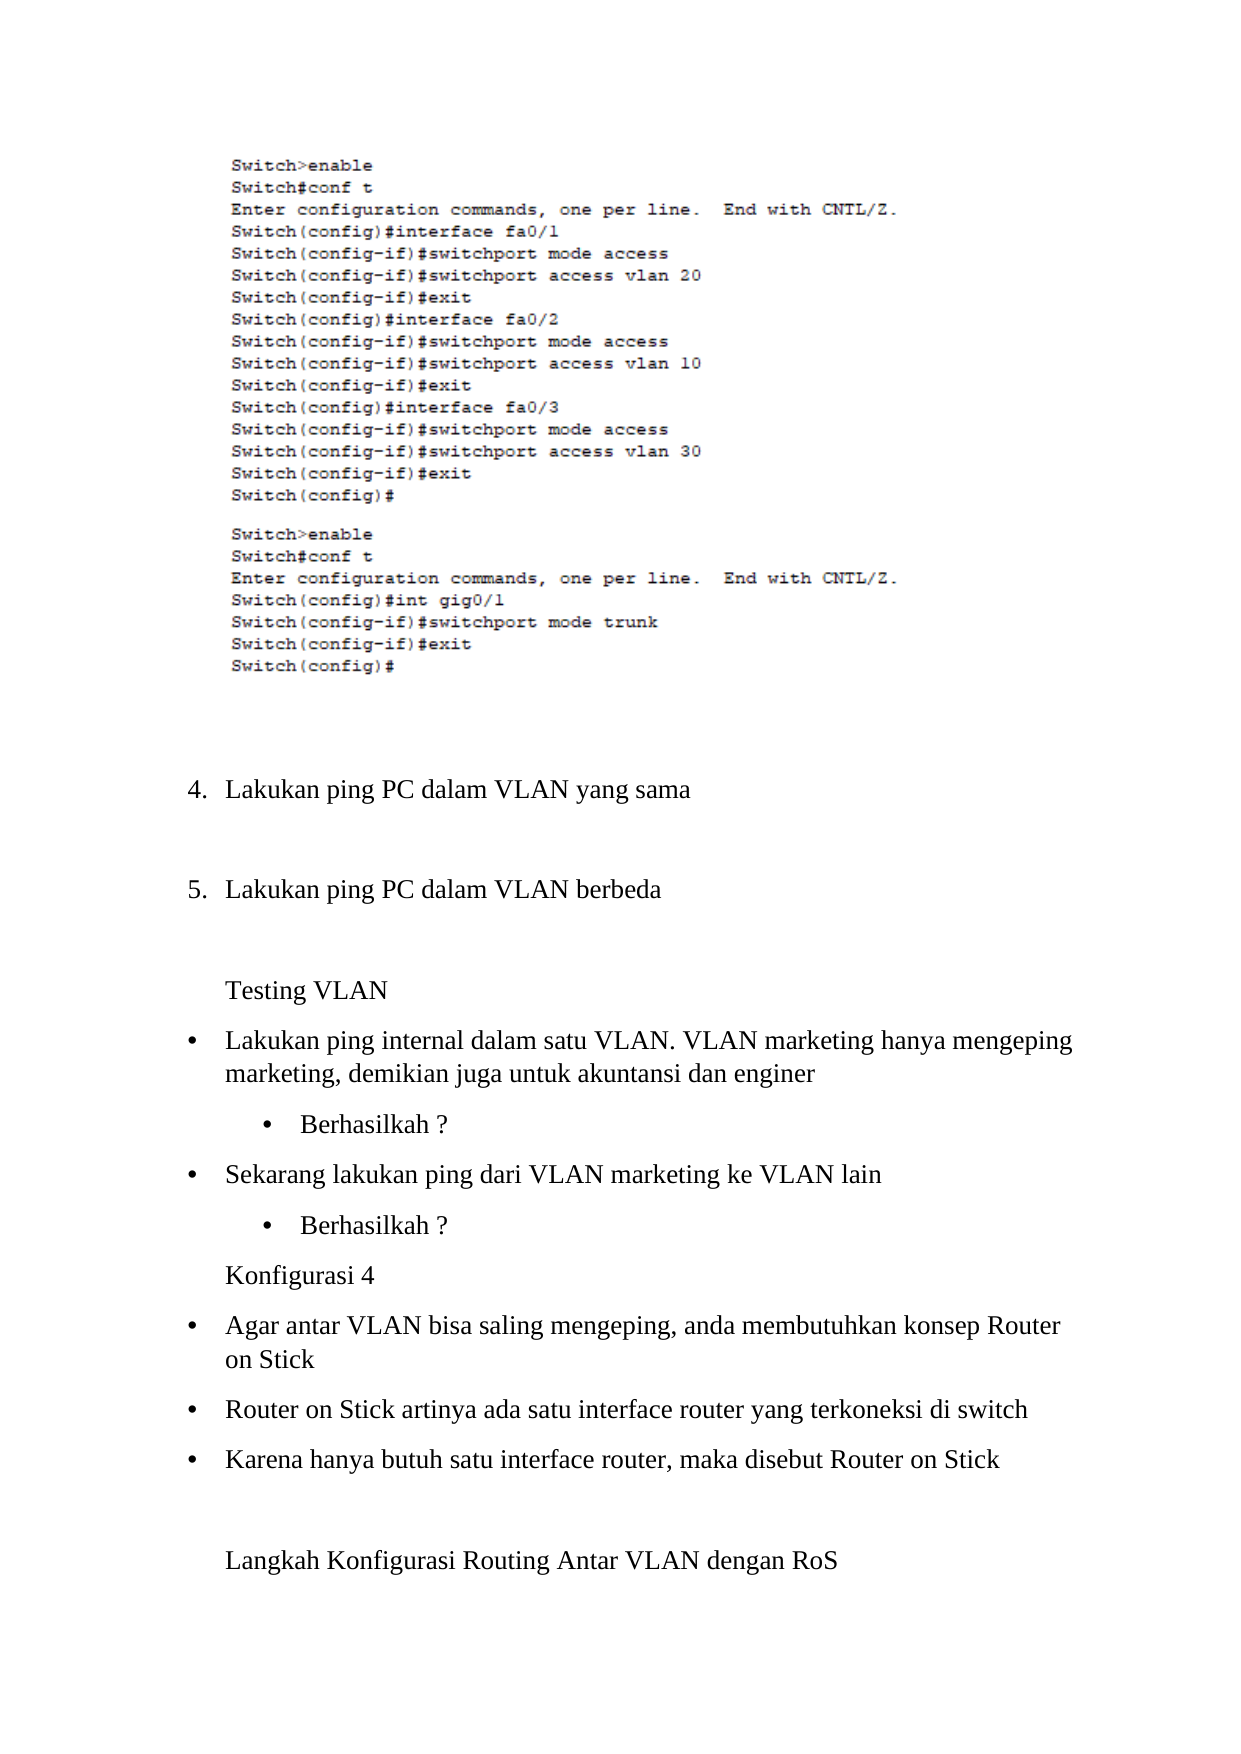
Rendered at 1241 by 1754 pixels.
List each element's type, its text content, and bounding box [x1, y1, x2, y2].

list Agar antar VLAN bisa saling mengeping, anda membutuhkan konsep Router on Stick [187, 1309, 1090, 1374]
text Konfigurasi 4 [225, 1259, 1090, 1290]
picture [225, 521, 926, 748]
list Berhasilkah ? [262, 1209, 1090, 1240]
list Lakukan ping PC dalam VLAN yang sama [187, 773, 1090, 804]
list Lakukan ping PC dalam VLAN berbeda [187, 873, 1090, 904]
list Lakukan ping internal dalam satu VLAN. VLAN marketing hanya mengeping marketing, demikian juga untuk akuntansi dan enginer [187, 1024, 1090, 1089]
picture [225, 150, 910, 518]
text Langkah Konfigurasi Routing Antar VLAN dengan RoS [225, 1544, 1090, 1575]
text Testing VLAN [225, 974, 1090, 1005]
list Karena hanya butuh satu interface router, maka disebut Router on Stick [187, 1443, 1090, 1475]
list Berhasilkah ? [262, 1108, 1090, 1139]
list Router on Stick artinya ada satu interface router yang terkoneksi di switch [187, 1393, 1090, 1424]
list Sekarang lakukan ping dari VLAN marketing ke VLAN lain [187, 1158, 1090, 1189]
